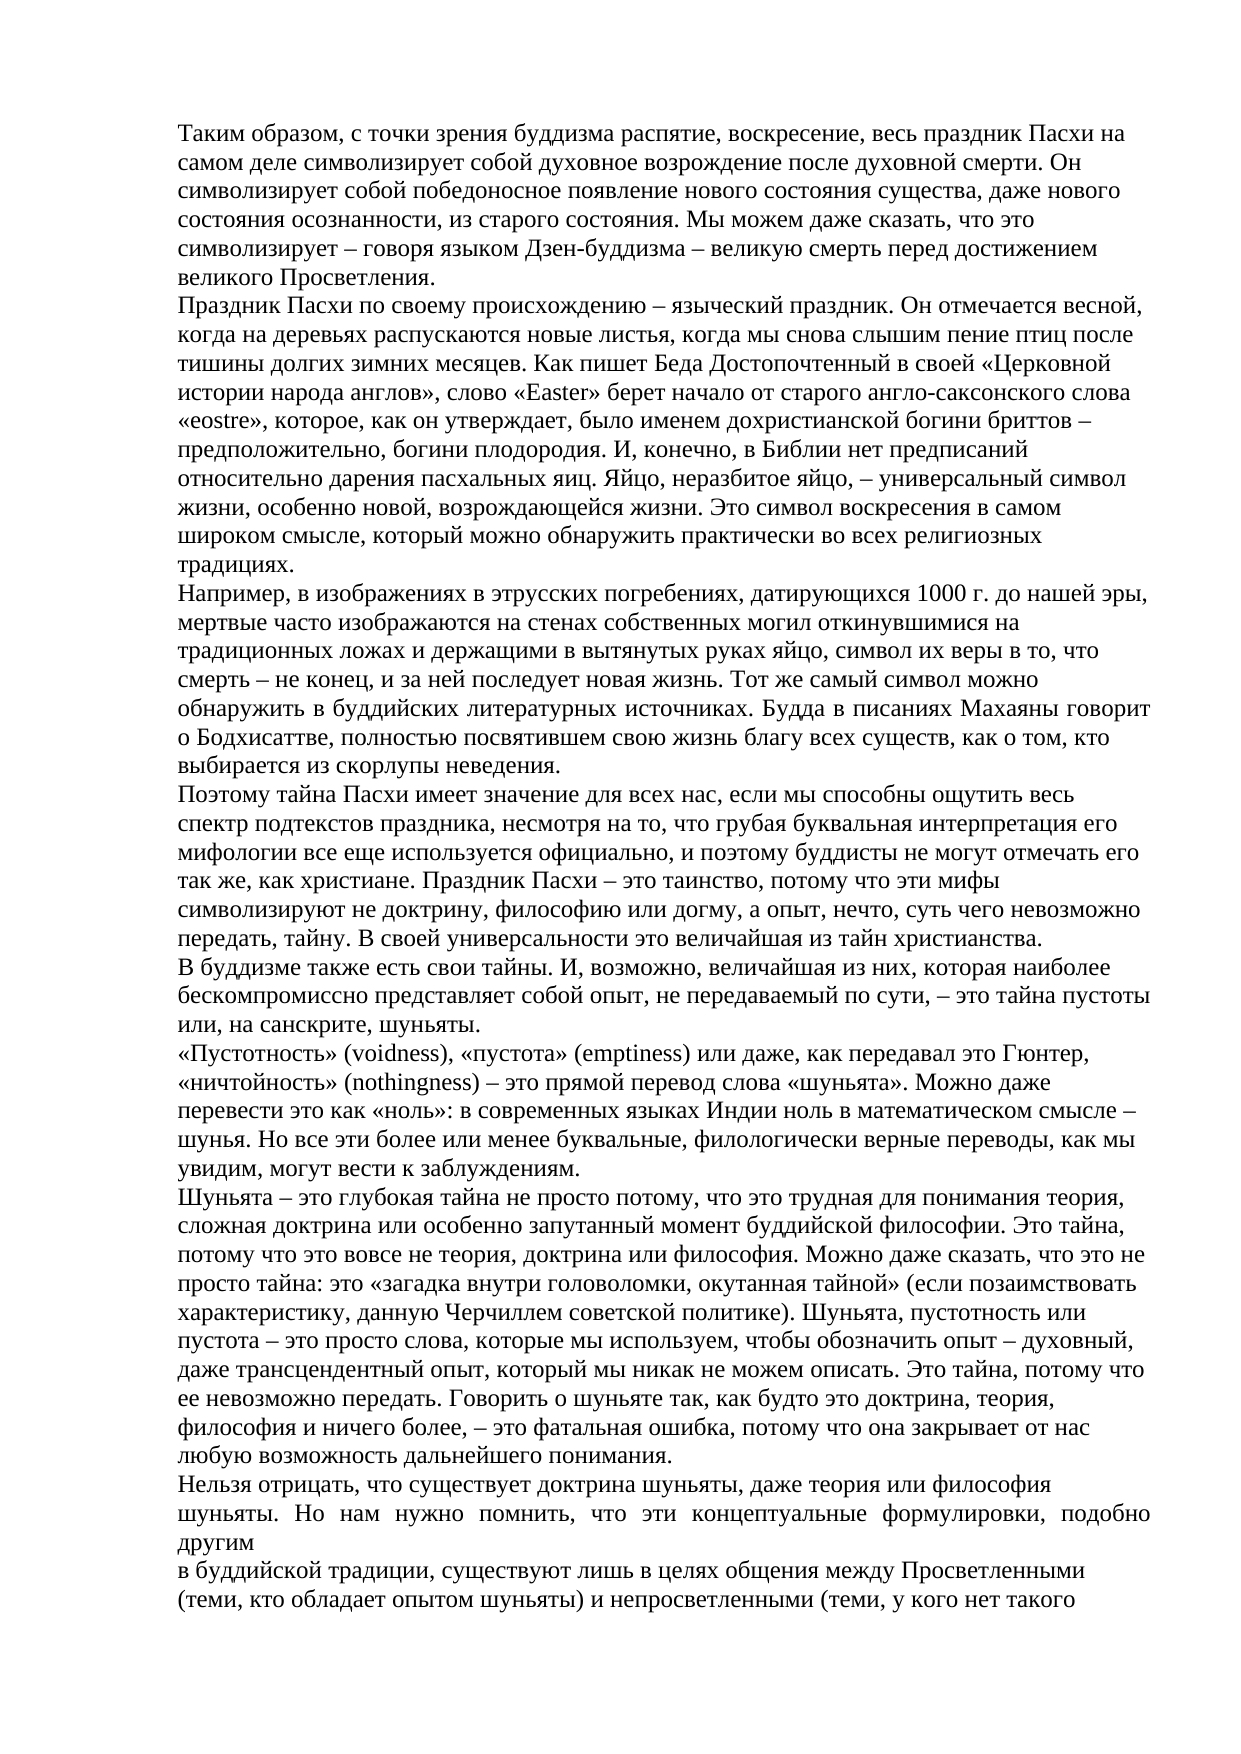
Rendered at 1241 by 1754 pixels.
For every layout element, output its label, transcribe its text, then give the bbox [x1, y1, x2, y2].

text передать, тайну. В своей универсальности это величайшая из тайн христианства. [177, 923, 1152, 952]
text Например, в изображениях в этрусских погребениях, датирующихся 1000 г. до нашей эры, [177, 578, 1152, 607]
text или, на санскрите, шуньяты. [177, 1009, 1152, 1038]
text выбирается из скорлупы неведения. [177, 751, 1152, 779]
text великого Просветления. [177, 262, 1152, 291]
text символизирует – говоря языком Дзен-буддизма – великую смерть перед достижением [177, 233, 1152, 262]
text предположительно, богини плодородия. И, конечно, в Библии нет предписаний [177, 434, 1152, 463]
text «Пустотность» (voidness), «пустота» (emptiness) или даже, как передавал это Гюнтер, [177, 1038, 1152, 1067]
text мифологии все еще используется официально, и поэтому буддисты не могут отмечать его [177, 837, 1152, 866]
text любую возможность дальнейшего понимания. [177, 1441, 1152, 1469]
text сложная доктрина или особенно запутанный момент буддийской философии. Это тайна, [177, 1211, 1152, 1239]
text спектр подтекстов праздника, несмотря на то, что грубая буквальная интерпретация его [177, 808, 1152, 837]
text широком смысле, который можно обнаружить практически во всех религиозных [177, 521, 1152, 549]
text так же, как христиане. Праздник Пасхи – это таинство, потому что эти мифы [177, 866, 1152, 894]
text Нельзя отрицать, что существует доктрина шуньяты, даже теория или философия [177, 1469, 1152, 1498]
text Таким образом, с точки зрения буддизма распятие, воскресение, весь праздник Пасхи на [177, 118, 1152, 147]
text состояния осознанности, из старого состояния. Мы можем даже сказать, что это [177, 204, 1152, 233]
text бескомпромиссно представляет собой опыт, не передаваемый по сути, – это тайна пустоты [177, 981, 1152, 1009]
text философия и ничего более, – это фатальная ошибка, потому что она закрывает от нас [177, 1412, 1152, 1441]
text обнаружить в буддийских литературных источниках. Будда в писаниях Махаяны говорит о Бодхисаттве, полностью посвятившем свою жизнь благу всех существ, как о том, кто [177, 693, 1152, 751]
text Поэтому тайна Пасхи имеет значение для всех нас, если мы способны ощутить весь [177, 779, 1152, 808]
text «eostre», которое, как он утверждает, было именем дохристианской богини бриттов – [177, 406, 1152, 434]
text даже трансцендентный опыт, который мы никак не можем описать. Это тайна, потому что [177, 1354, 1152, 1383]
text Праздник Пасхи по своему происхождению – языческий праздник. Он отмечается весной, [177, 291, 1152, 319]
text «ничтойность» (nothingness) – это прямой перевод слова «шуньята». Можно даже [177, 1067, 1152, 1096]
text относительно дарения пасхальных яиц. Яйцо, неразбитое яйцо, – универсальный символ [177, 463, 1152, 492]
text потому что это вовсе не теория, доктрина или философия. Можно даже сказать, что это не [177, 1239, 1152, 1268]
text символизируют не доктрину, философию или догму, а опыт, нечто, суть чего невозможно [177, 894, 1152, 923]
text (теми, кто обладает опытом шуньяты) и непросветленными (теми, у кого нет такого [177, 1584, 1152, 1613]
text жизни, особенно новой, возрождающейся жизни. Это символ воскресения в самом [177, 492, 1152, 521]
text пустота – это просто слова, которые мы используем, чтобы обозначить опыт – духовный, [177, 1326, 1152, 1354]
text традиционных ложах и держащими в вытянутых руках яйцо, символ их веры в то, что [177, 636, 1152, 664]
text В буддизме также есть свои тайны. И, возможно, величайшая из них, которая наиболее [177, 952, 1152, 981]
text символизирует собой победоносное появление нового состояния существа, даже нового [177, 176, 1152, 204]
text в буддийской традиции, существуют лишь в целях общения между Просветленными [177, 1556, 1152, 1584]
text традициях. [177, 549, 1152, 578]
text Шуньята – это глубокая тайна не просто потому, что это трудная для понимания теория, [177, 1182, 1152, 1211]
text тишины долгих зимних месяцев. Как пишет Беда Достопочтенный в своей «Церковной [177, 348, 1152, 377]
text перевести это как «ноль»: в современных языках Индии ноль в математическом смысле – [177, 1096, 1152, 1124]
text шунья. Но все эти более или менее буквальные, филологически верные переводы, как мы [177, 1124, 1152, 1153]
text ее невозможно передать. Говорить о шуньяте так, как будто это доктрина, теория, [177, 1383, 1152, 1412]
text самом деле символизирует собой духовное возрождение после духовной смерти. Он [177, 147, 1152, 176]
text шуньяты. Но нам нужно помнить, что эти концептуальные формулировки, подобно другим [177, 1498, 1152, 1556]
text характеристику, данную Черчиллем советской политике). Шуньята, пустотность или [177, 1297, 1152, 1326]
text когда на деревьях распускаются новые листья, когда мы снова слышим пение птиц после [177, 319, 1152, 348]
text истории народа англов», слово «Easter» берет начало от старого англо-саксонского слова [177, 377, 1152, 406]
text смерть – не конец, и за ней последует новая жизнь. Тот же самый символ можно [177, 664, 1152, 693]
text мертвые часто изображаются на стенах собственных могил откинувшимися на [177, 607, 1152, 636]
text просто тайна: это «загадка внутри головоломки, окутанная тайной» (если позаимствовать [177, 1268, 1152, 1297]
text увидим, могут вести к заблуждениям. [177, 1153, 1152, 1182]
